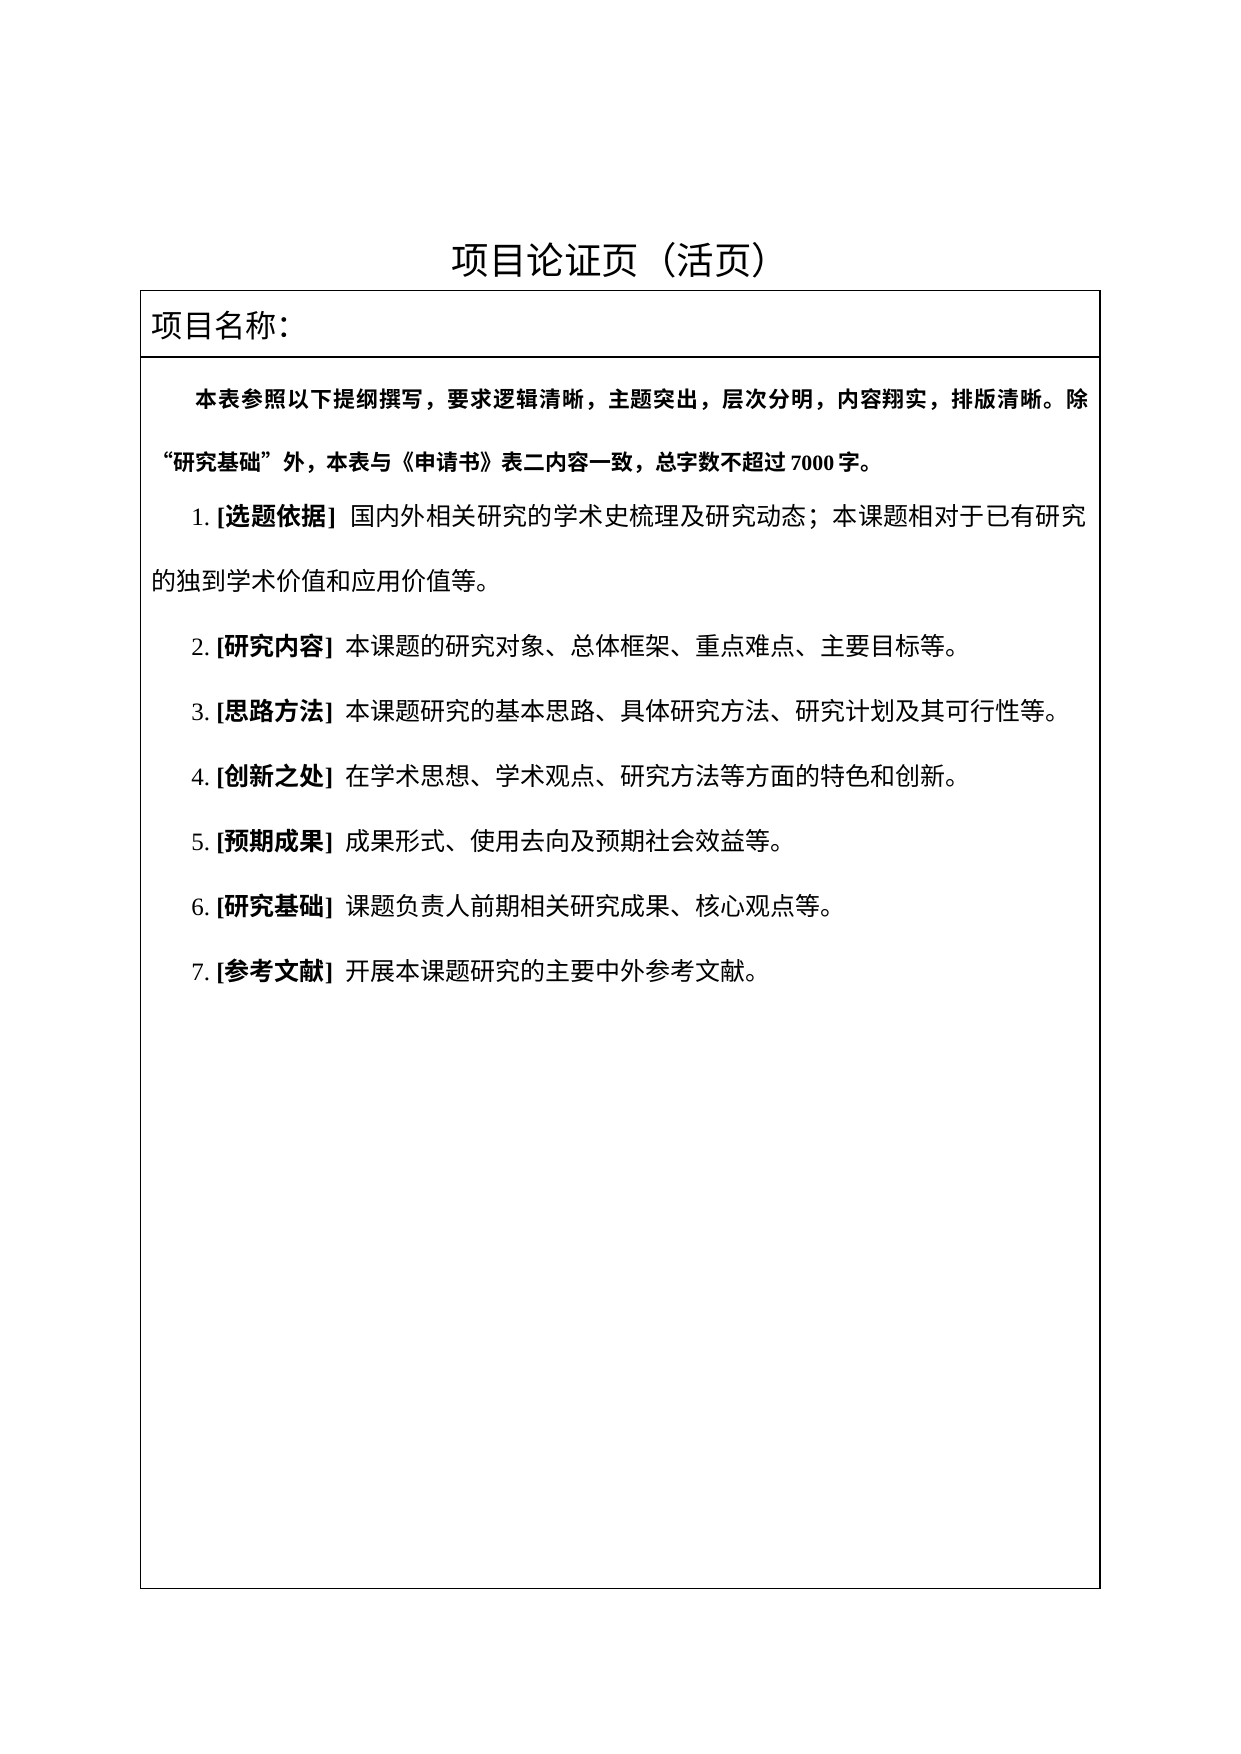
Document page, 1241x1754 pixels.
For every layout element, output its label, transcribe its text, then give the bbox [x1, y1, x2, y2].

text 项目论证页（活页） [148, 225, 1092, 290]
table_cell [141, 358, 1099, 1587]
table_header 项目名称： [141, 291, 1099, 356]
